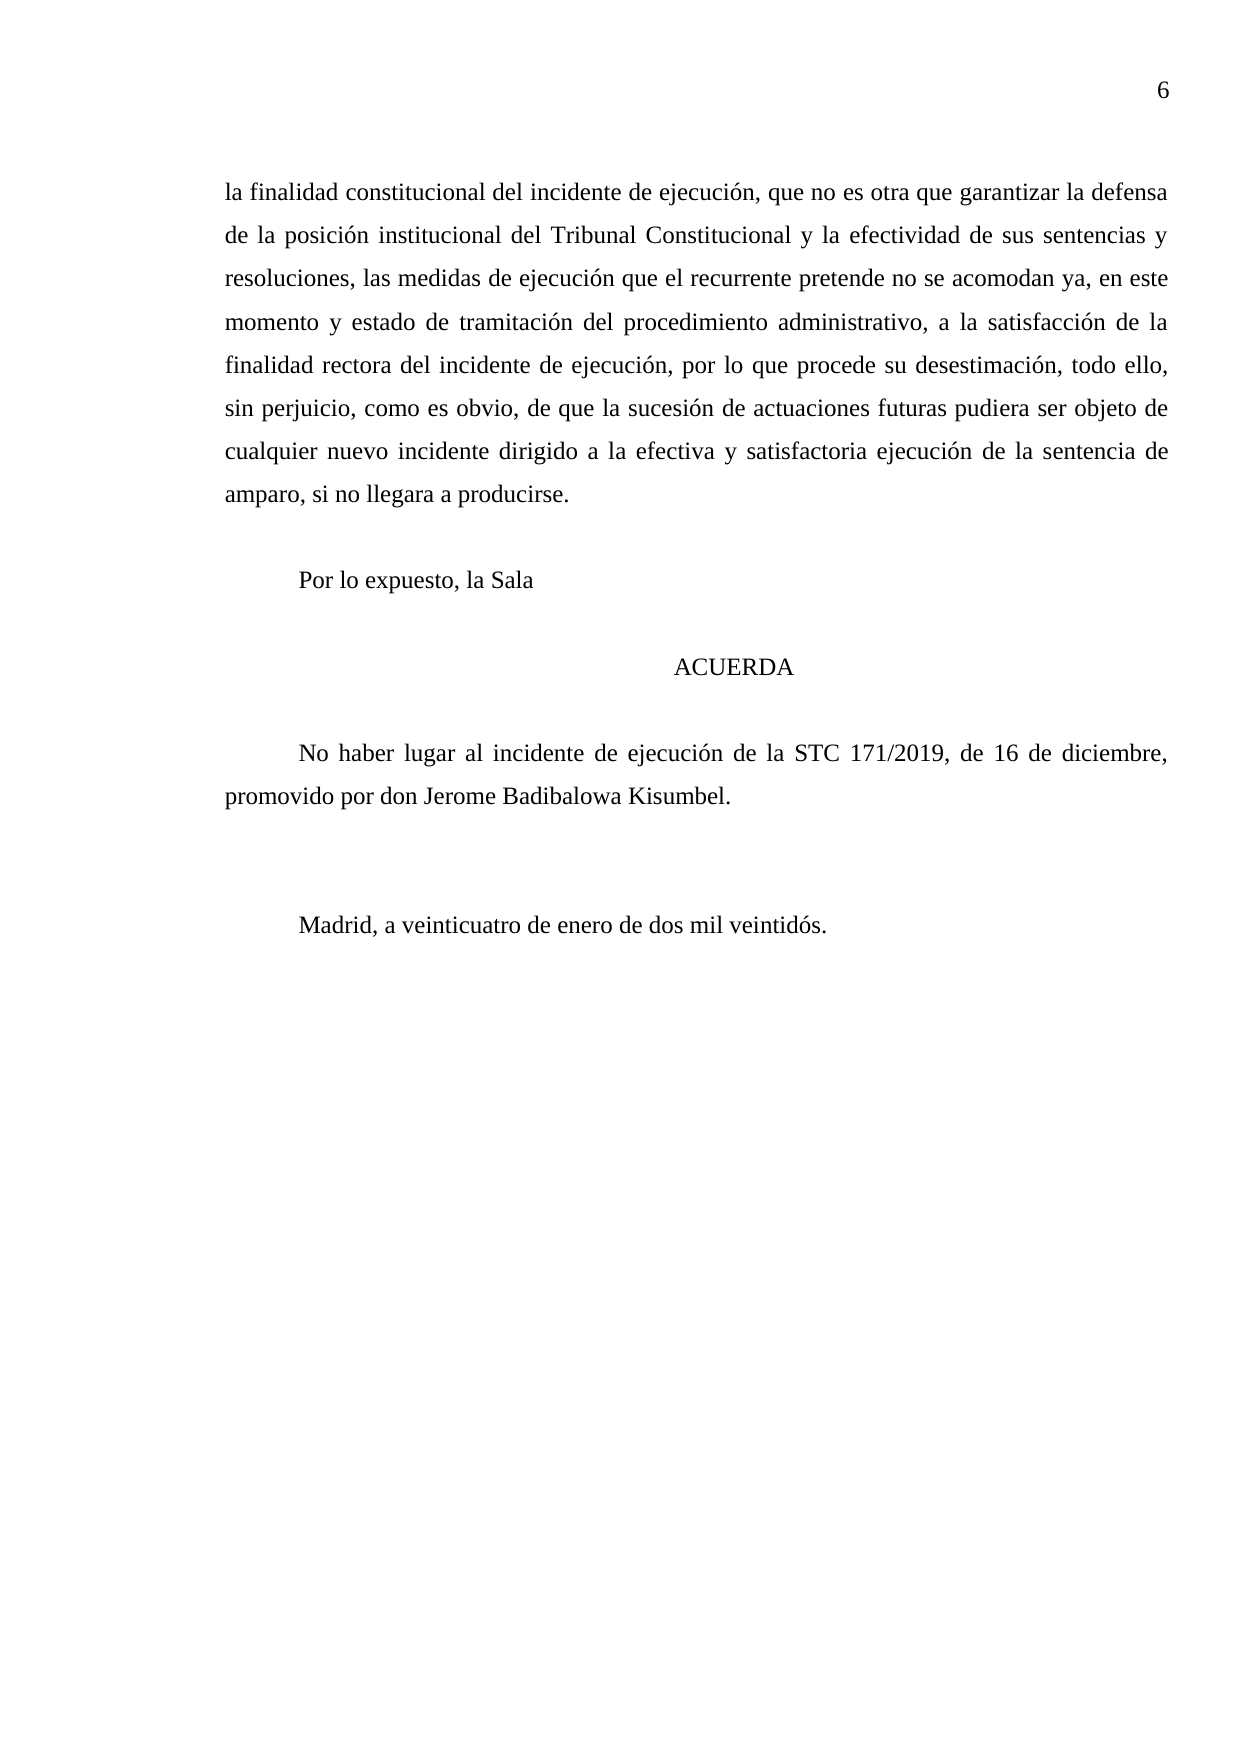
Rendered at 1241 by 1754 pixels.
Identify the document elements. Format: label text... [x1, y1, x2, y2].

text Por lo expuesto, la Sala [224, 565, 1169, 594]
text No haber lugar al incidente de ejecución de la STC 171/2019, de 16 de diciembre, promovido por don Jerome Badibalowa Kisumbel. [224, 738, 1169, 810]
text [224, 177, 1169, 508]
text ACUERDA [224, 652, 1169, 680]
text Madrid, a veinticuatro de enero de dos mil veintidós. [224, 910, 1169, 939]
